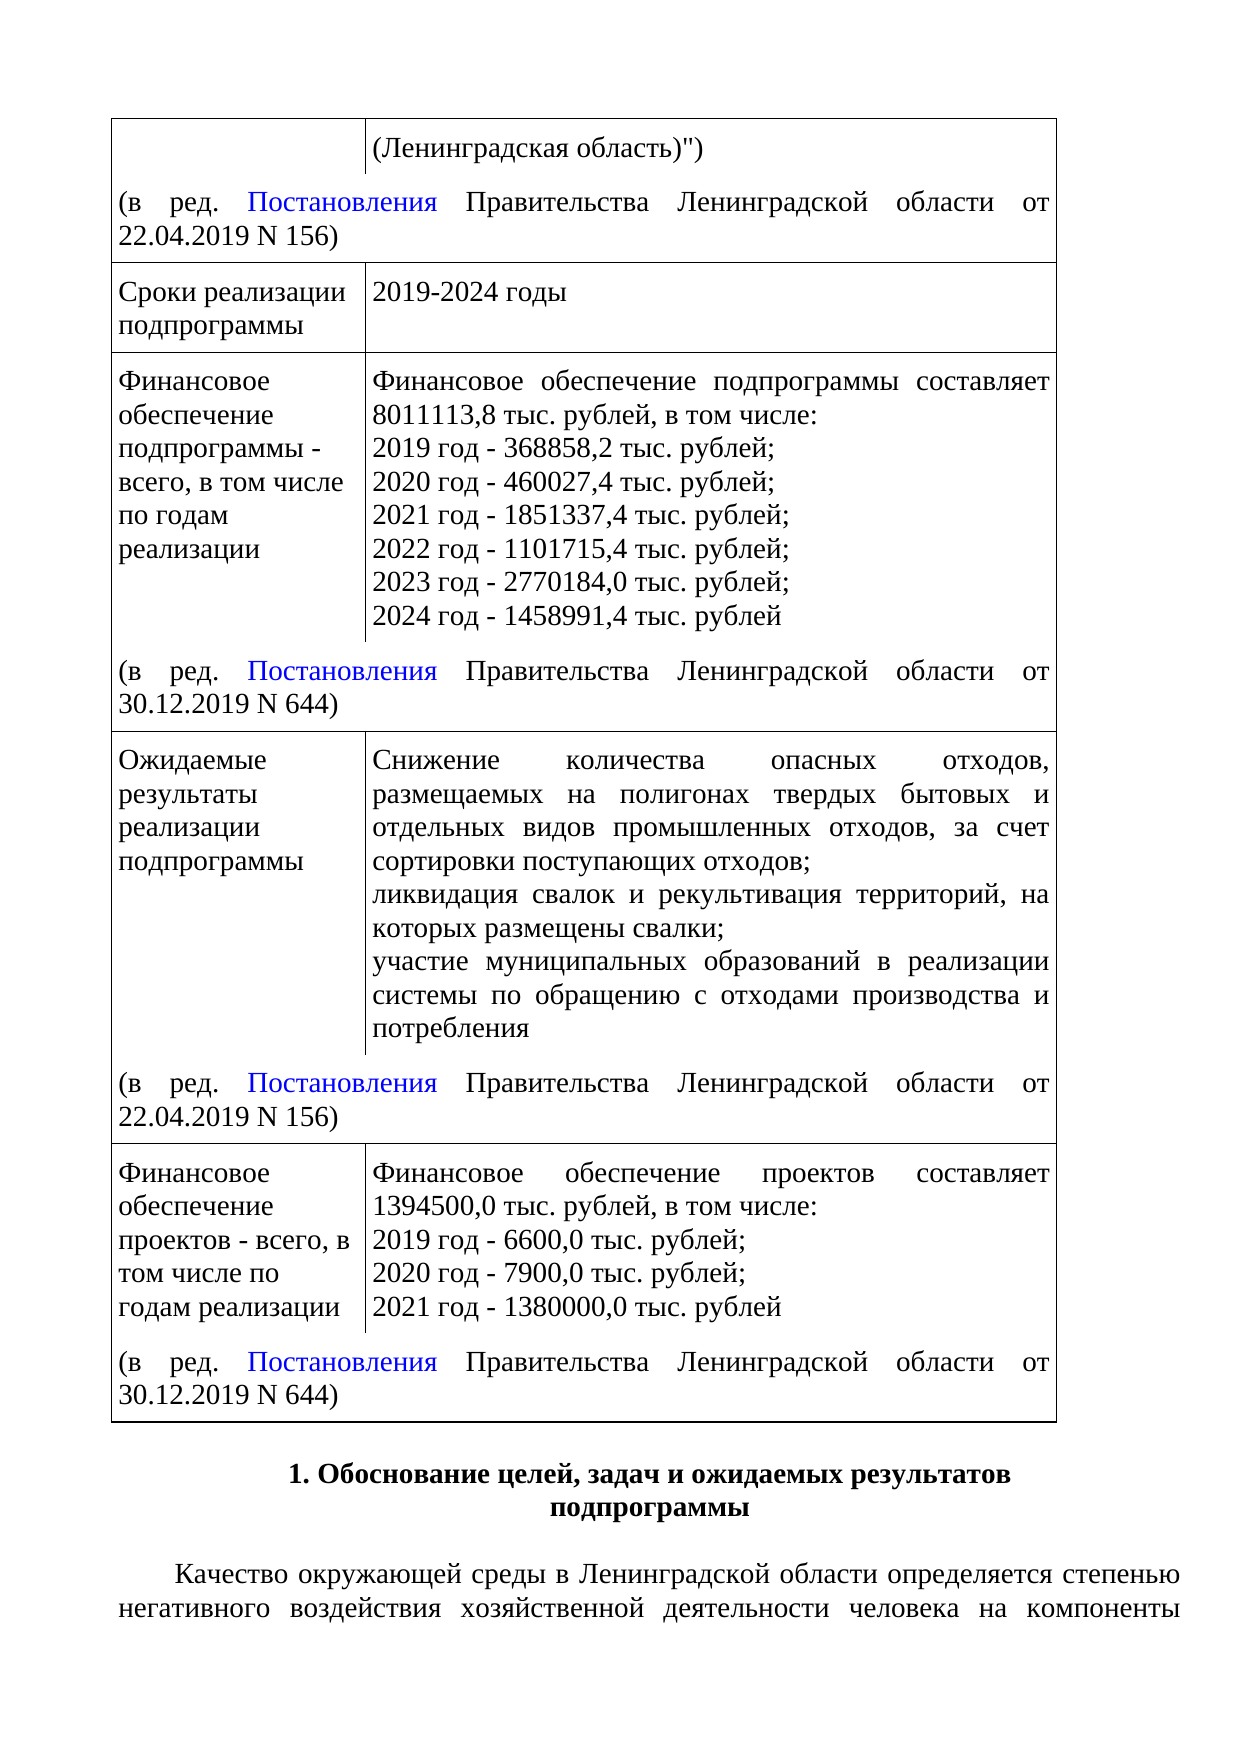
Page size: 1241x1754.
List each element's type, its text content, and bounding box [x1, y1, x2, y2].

table_cell Финансовое обеспечение подпрограммы - всего, в том числе по годам реализации [112, 353, 365, 642]
table_cell (в ред. Постановления Правительства Ленинградской области от 30.12.2019 N 644) [112, 642, 1056, 731]
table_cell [112, 119, 365, 174]
table_cell Финансовое обеспечение проектов - всего, в том числе по годам реализации [112, 1144, 365, 1333]
table_cell (в ред. Постановления Правительства Ленинградской области от 30.12.2019 N 644) [112, 1333, 1056, 1421]
title 1. Обоснование целей, задач и ожидаемых результатов [118, 1456, 1181, 1489]
table_cell 2019-2024 годы [366, 263, 1056, 352]
table_cell Финансовое обеспечение подпрограммы составляет 8011113,8 тыс. рублей, в том числе: 2019 год - 368858,2 тыс. рублей; 2020 год - 460027,4 тыс. рублей; 2021 год - 1851337,4 тыс. рублей; 2022 год - 1101715,4 тыс. рублей; 2023 год - 2770184,0 тыс. рублей; 2024 год - 1458991,4 тыс. рублей [366, 353, 1056, 642]
title подпрограммы [118, 1489, 1181, 1523]
table_cell (в ред. Постановления Правительства Ленинградской области от 22.04.2019 N 156) [112, 174, 1056, 262]
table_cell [366, 119, 1056, 174]
table_cell (в ред. Постановления Правительства Ленинградской области от 22.04.2019 N 156) [112, 1055, 1056, 1143]
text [118, 1557, 1181, 1624]
table_cell Снижение количества опасных отходов, размещаемых на полигонах твердых бытовых и отдельных видов промышленных отходов, за счет сортировки поступающих отходов; ликвидация свалок и рекультивация территорий, на которых размещены свалки; участие муниципальных образований в реализации системы по обращению с отходами производства и потребления [366, 732, 1056, 1055]
table_cell Финансовое обеспечение проектов составляет 1394500,0 тыс. рублей, в том числе: 2019 год - 6600,0 тыс. рублей; 2020 год - 7900,0 тыс. рублей; 2021 год - 1380000,0 тыс. рублей [366, 1144, 1056, 1333]
table_cell Ожидаемые результаты реализации подпрограммы [112, 732, 365, 1055]
table_cell Сроки реализации подпрограммы [112, 263, 365, 352]
